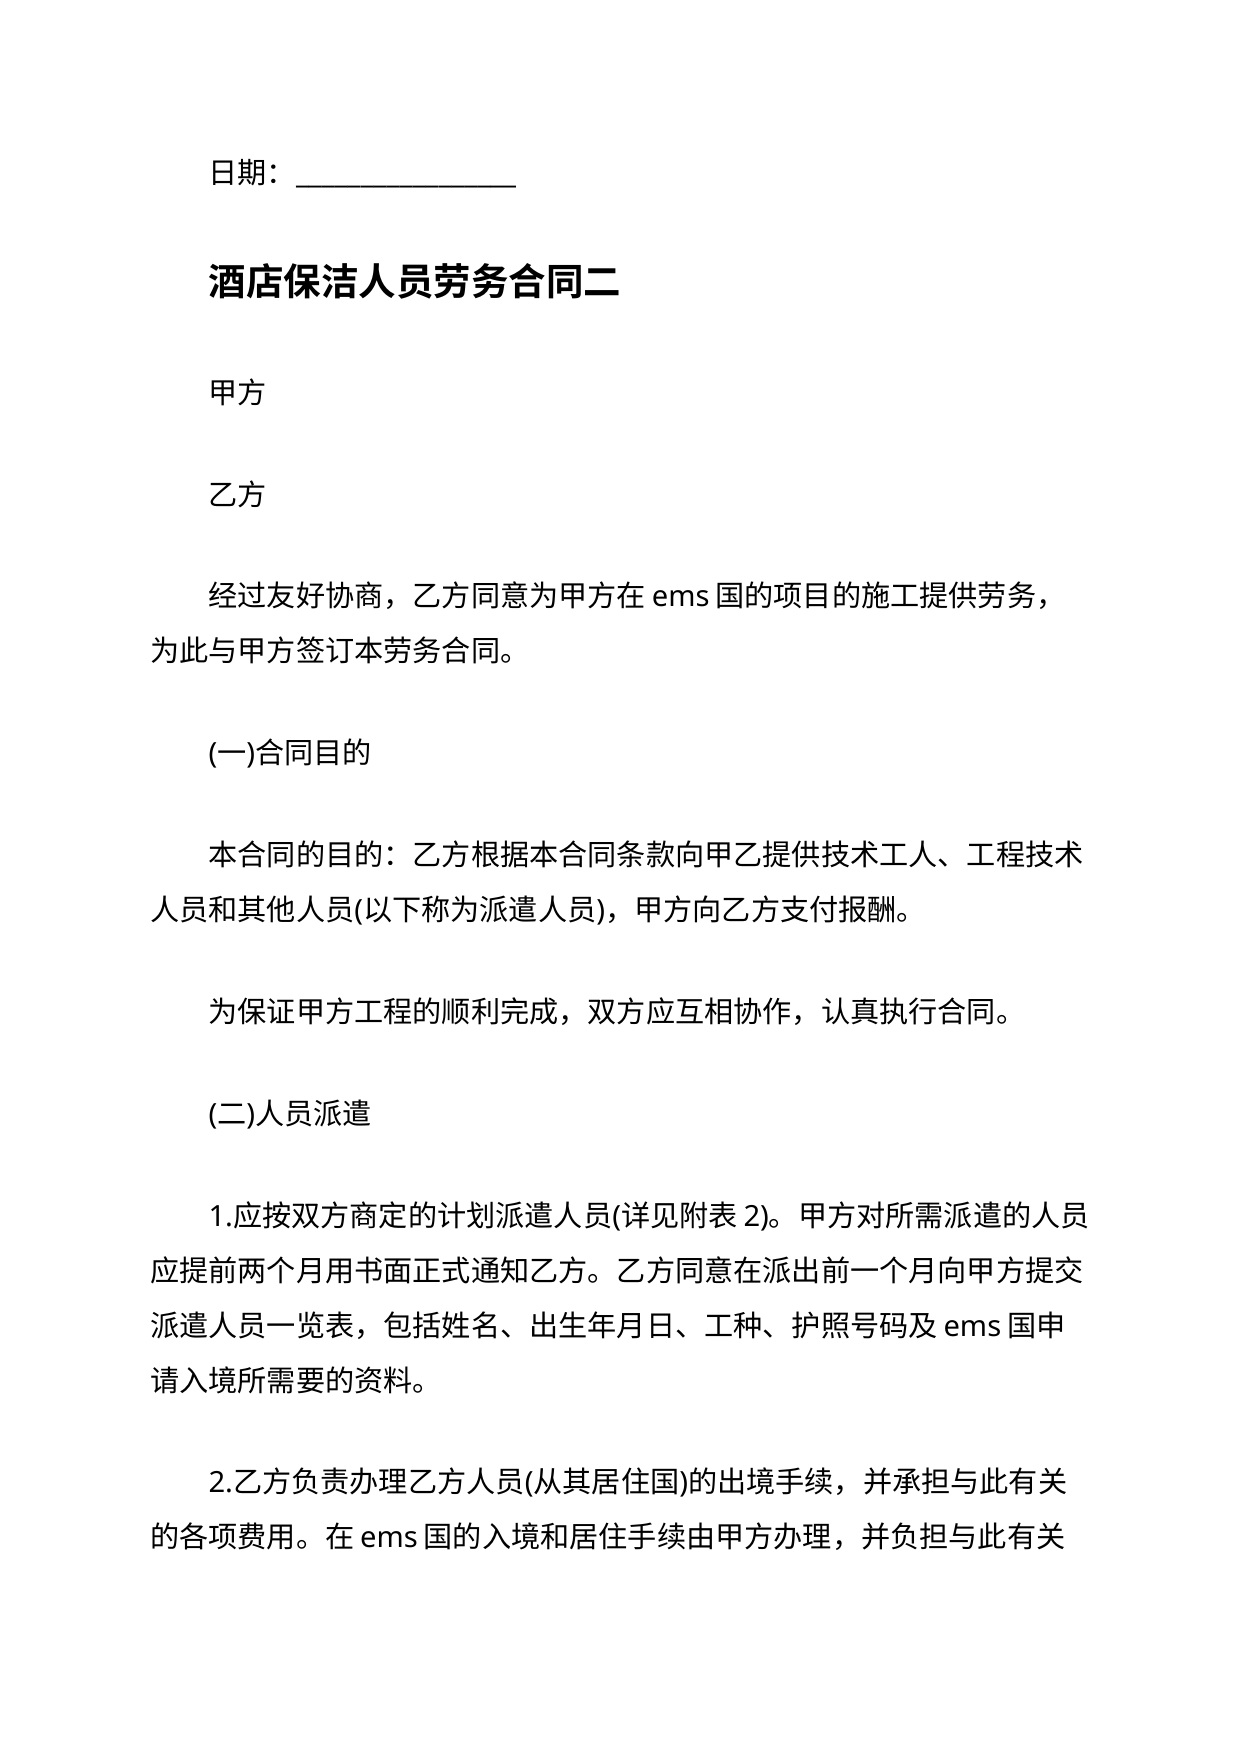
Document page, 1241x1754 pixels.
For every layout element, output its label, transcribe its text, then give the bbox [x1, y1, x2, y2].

text 为保证甲方工程的顺利完成，双方应互相协作，认真执行合同。 [150, 988, 1090, 1031]
text 1.应按双方商定的计划派遣人员(详见附表2)。甲方对所需派遣的人员应提前两个月用书面正式通知乙方。乙方同意在派出前一个月向甲方提交派遣人员一览表，包括姓名、出生年月日、工种、护照号码及ems国申请入境所需要的资料。 [150, 1192, 1090, 1399]
text 乙方 [150, 471, 1090, 513]
text 酒店保洁人员劳务合同二 [150, 252, 1090, 306]
text (一)合同目的 [150, 730, 1090, 772]
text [150, 1459, 1090, 1556]
text (二)人员派遣 [150, 1090, 1090, 1133]
text 日期：_________________ [150, 150, 1090, 192]
text 甲方 [150, 369, 1090, 412]
text 本合同的目的：乙方根据本合同条款向甲乙提供技术工人、工程技术人员和其他人员(以下称为派遣人员)，甲方向乙方支付报酬。 [150, 832, 1090, 929]
text 经过友好协商，乙方同意为甲方在ems国的项目的施工提供劳务，为此与甲方签订本劳务合同。 [150, 573, 1090, 670]
